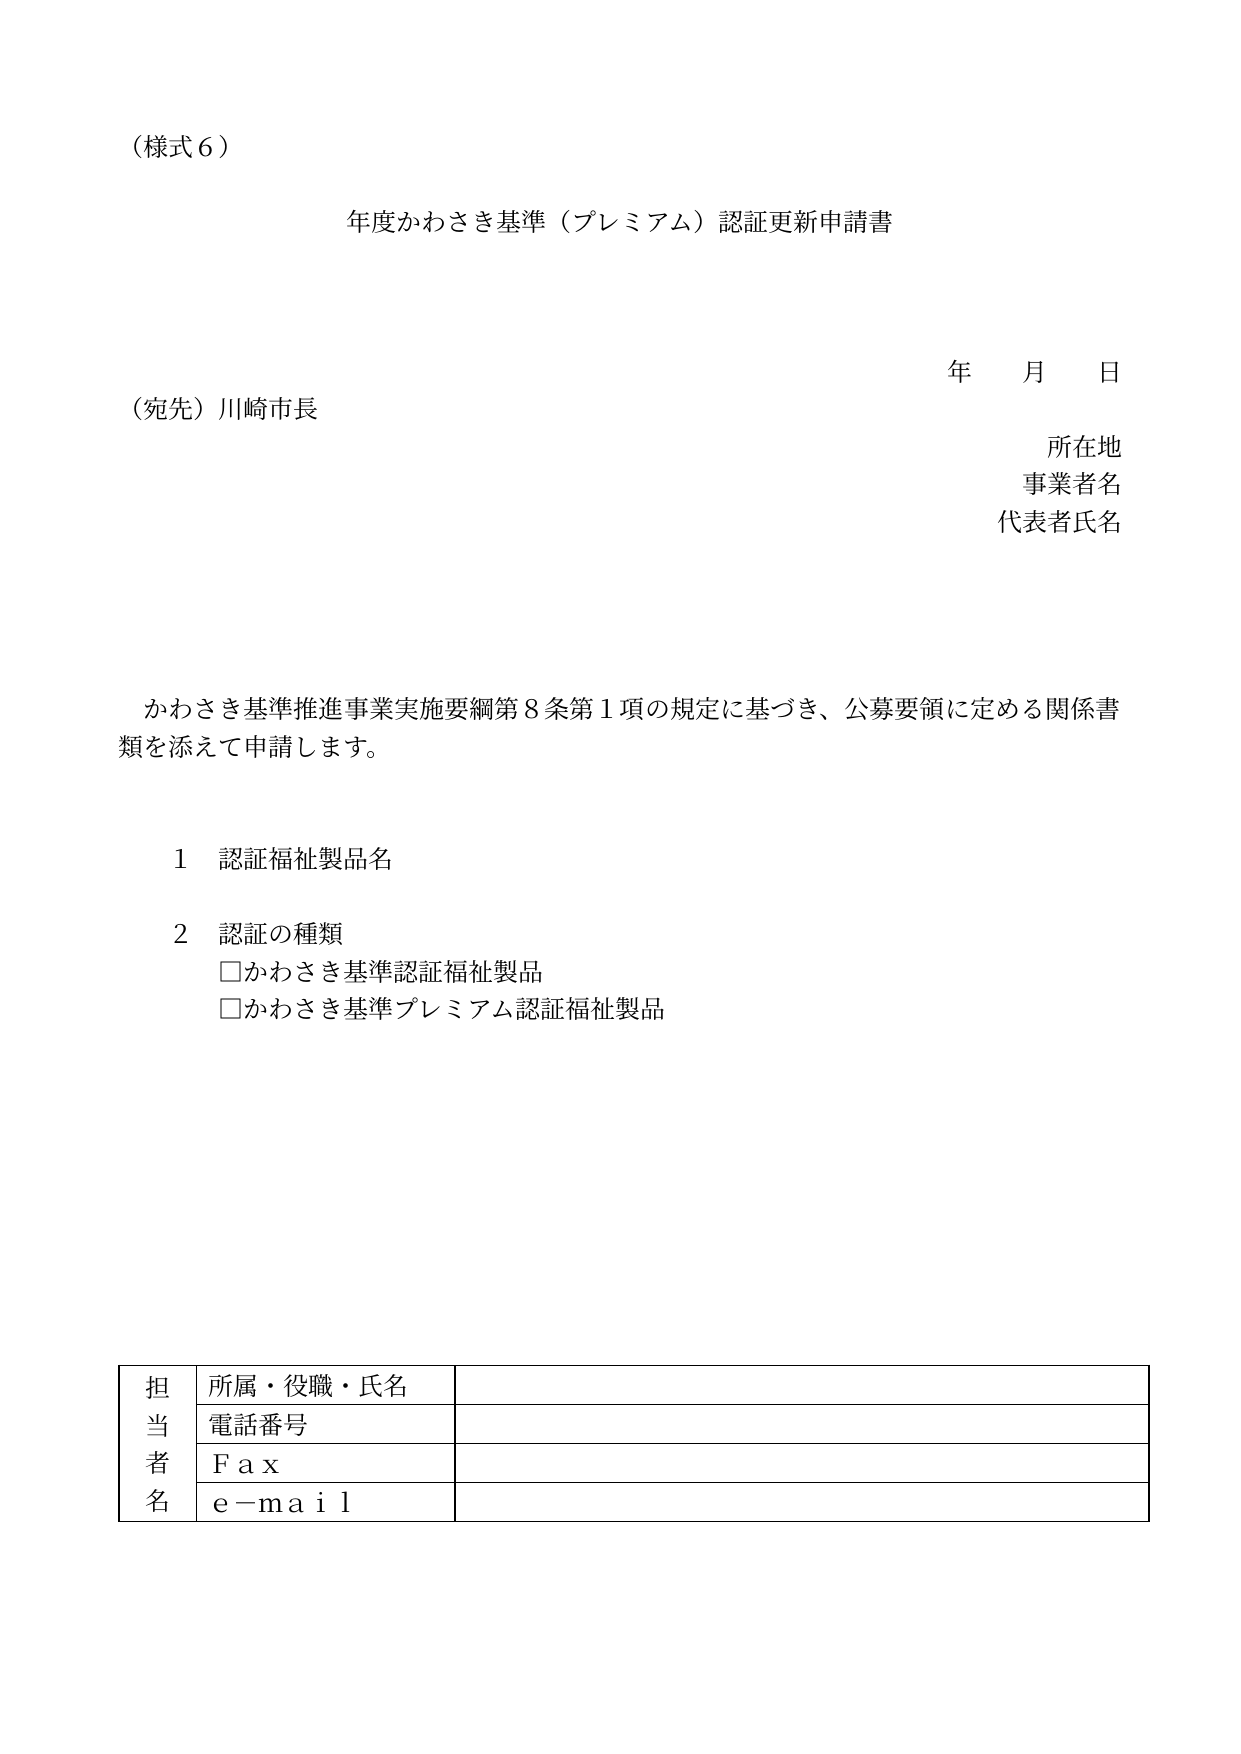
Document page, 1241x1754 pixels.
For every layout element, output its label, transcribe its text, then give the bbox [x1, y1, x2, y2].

table_cell Ｆａｘ [197, 1444, 454, 1482]
text １ 認証福祉製品名 [118, 839, 1122, 877]
text ２ 認証の種類 [118, 914, 1122, 952]
table_cell [456, 1405, 1148, 1443]
text 事業者名 [118, 464, 1122, 502]
text □かわさき基準認証福祉製品 [118, 952, 1122, 989]
table_cell ｅ－ｍａｉｌ [197, 1483, 454, 1521]
table_header 所属・役職・氏名 [197, 1366, 454, 1403]
text □かわさき基準プレミアム認証福祉製品 [118, 989, 1122, 1027]
text （宛先）川崎市長 [118, 389, 1122, 427]
text 所在地 [118, 427, 1122, 464]
text （様式６） [118, 127, 1122, 164]
text 代表者氏名 [118, 502, 1122, 539]
table_header [456, 1366, 1148, 1403]
table_header 担 当 者 名 [120, 1366, 196, 1521]
table_cell [456, 1444, 1148, 1482]
text 年 月 日 [118, 352, 1122, 389]
text 年度かわさき基準（プレミアム）認証更新申請書 [118, 202, 1122, 239]
table_cell [456, 1483, 1148, 1521]
text かわさき基準推進事業実施要綱第８条第１項の規定に基づき、公募要領に定める関係書類を添えて申請します。 [118, 689, 1122, 764]
table_cell 電話番号 [197, 1405, 454, 1443]
